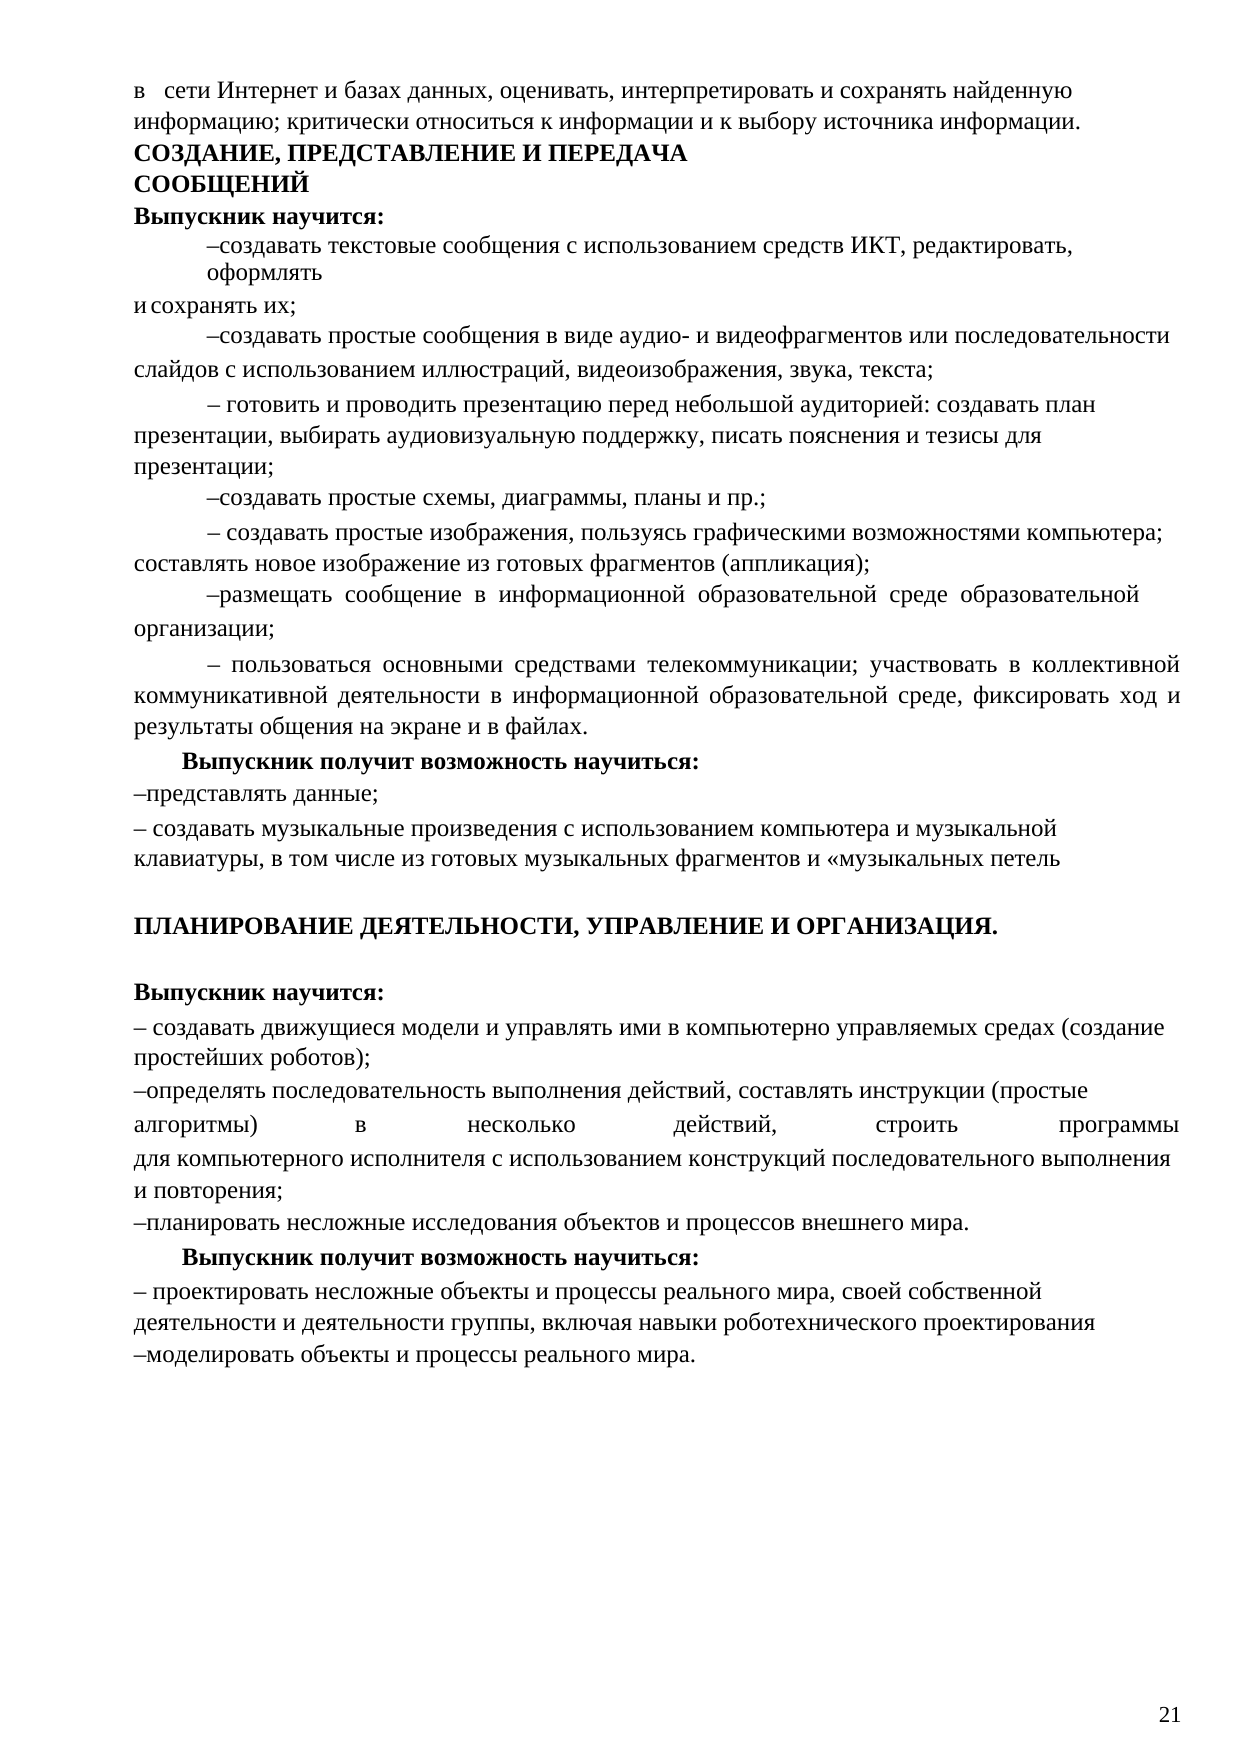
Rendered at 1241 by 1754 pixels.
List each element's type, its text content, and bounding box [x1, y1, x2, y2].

text –представлять данные; [134, 778, 1181, 807]
text для компьютерного исполнителя с использованием конструкций последовательного выполнения и повторения; [134, 1143, 1181, 1204]
text –создавать простые сообщения в виде аудио- и видеофрагментов или последовательности [207, 320, 1181, 349]
text слайдов с использованием иллюстраций, видеоизображения, звука, текста; [134, 354, 1181, 383]
text –создавать текстовые сообщения с использованием средств ИКТ, редактировать, оформлять [207, 233, 1181, 286]
text Выпускник научится: [134, 201, 862, 230]
text – создавать музыкальные произведения с использованием компьютера и музыкальной клавиатуры, в том числе из готовых музыкальных фрагментов и «музыкальных петель [134, 812, 1181, 873]
list сохранять их; [133, 290, 1181, 319]
text –планировать несложные исследования объектов и процессов внешнего мира. [134, 1207, 1181, 1237]
text – готовить и проводить презентацию перед небольшой аудиторией: создавать план презентации, выбирать аудиовизуальную поддержку, писать пояснения и тезисы для презентации; [134, 389, 1181, 479]
text Выпускник научится: [134, 977, 1181, 1006]
text алгоритмы) в несколько действий, строить программы [134, 1109, 1181, 1138]
text – проектировать несложные объекты и процессы реального мира, своей собственной деятельности и деятельности группы, включая навыки роботехнического проектирования [134, 1276, 1181, 1336]
text –моделировать объекты и процессы реального мира. [134, 1336, 1181, 1369]
text СОЗДАНИЕ, ПРЕДСТАВЛЕНИЕ И ПЕРЕДАЧА СООБЩЕНИЙ [133, 138, 862, 198]
text –создавать простые схемы, диаграммы, планы и пр.; [207, 482, 1181, 511]
text – создавать простые изображения, пользуясь графическими возможностями компьютера; составлять новое изображение из готовых фрагментов (аппликация); [134, 517, 1181, 577]
text Выпускник получит возможность научиться: [182, 1242, 1181, 1270]
text ПЛАНИРОВАНИЕ ДЕЯТЕЛЬНОСТИ, УПРАВЛЕНИЕ И ОРГАНИЗАЦИЯ. [134, 911, 1181, 940]
text – пользоваться основными средствами телекоммуникации; участвовать в коллективной коммуникативной деятельности в информационной образовательной среде, фиксировать ход и результаты общения на экране и в файлах. [134, 647, 1181, 741]
list сети Интернет и базах данных, оценивать, интерпретировать и сохранять найденную информацию; критически относиться к информации и к выбору источника информации. [133, 75, 1179, 135]
text Выпускник получит возможность научиться: [182, 746, 1181, 774]
text –размещать сообщение в информационной образовательной среде образовательной [207, 579, 1181, 608]
text –определять последовательность выполнения действий, составлять инструкции (простые [134, 1072, 1181, 1105]
text – создавать движущиеся модели и управлять ими в компьютерно управляемых средах (создание простейших роботов); [134, 1011, 1181, 1072]
text организации; [134, 613, 1181, 642]
